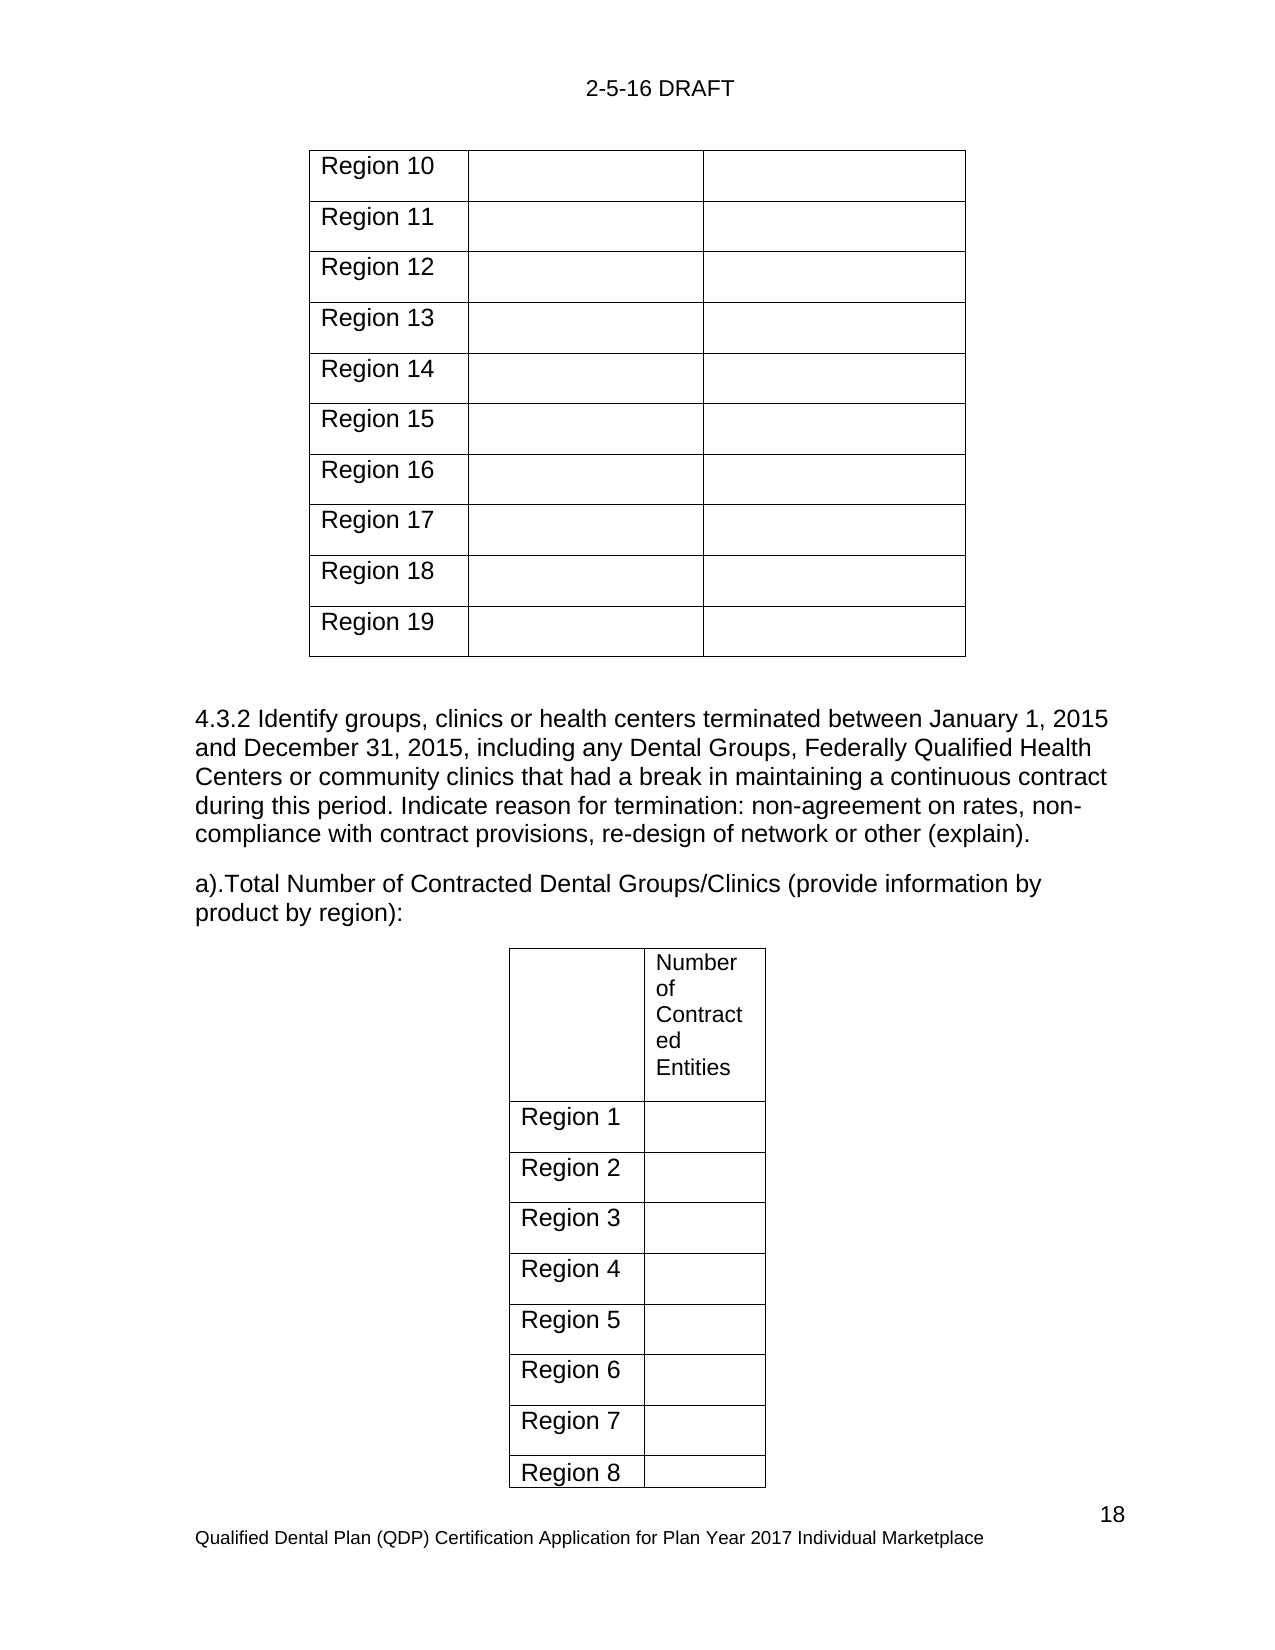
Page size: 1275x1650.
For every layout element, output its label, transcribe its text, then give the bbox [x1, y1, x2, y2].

table_cell [645, 1456, 765, 1487]
table_cell Region 10 [310, 151, 468, 201]
table_cell [704, 556, 965, 606]
table_cell [704, 607, 965, 656]
text a).Total Number of Contracted Dental Groups/Clinics (provide information by product by region): [195, 869, 1125, 927]
table_cell Region 3 [510, 1203, 644, 1253]
table_cell [469, 404, 703, 454]
table_cell [704, 252, 965, 302]
table_cell [469, 607, 703, 656]
table_cell [704, 354, 965, 403]
table_cell [645, 1305, 765, 1354]
table_cell [704, 151, 965, 201]
table_cell [469, 151, 703, 201]
table_cell [704, 303, 965, 352]
table_cell Region 19 [310, 607, 468, 656]
table_cell [645, 1153, 765, 1202]
table_cell [469, 252, 703, 302]
text 4.3.2 Identify groups, clinics or health centers terminated between January 1, 2015 and December 31, 2015, including any Dental Groups, Federally Qualified Health Centers or community clinics that had a break in maintaining a continuous contract during this period. Indicate reason for termination: non-agreement on rates, non-compliance with contract provisions, re-design of network or other (explain). [195, 704, 1125, 848]
table_cell [645, 1406, 765, 1455]
table_cell [469, 303, 703, 352]
table_cell Region 2 [510, 1153, 644, 1202]
table_cell [469, 202, 703, 251]
table_cell [469, 556, 703, 606]
table_cell [469, 455, 703, 504]
table_cell Region 15 [310, 404, 468, 454]
table_cell Region 14 [310, 354, 468, 403]
table_cell [645, 1254, 765, 1303]
table_cell [469, 354, 703, 403]
table_header [510, 949, 644, 1101]
table_cell [704, 455, 965, 504]
table_cell Region 1 [510, 1102, 644, 1152]
table_cell [645, 1203, 765, 1253]
table_cell Region 6 [510, 1355, 644, 1405]
table_header Number of Contracted Entities [645, 949, 765, 1101]
table_cell [704, 404, 965, 454]
table_cell Region 5 [510, 1305, 644, 1354]
table_cell Region 13 [310, 303, 468, 352]
table_cell Region 12 [310, 252, 468, 302]
table_cell Region 18 [310, 556, 468, 606]
table_cell Region 17 [310, 505, 468, 555]
table_cell Region 16 [310, 455, 468, 504]
table_cell Region 11 [310, 202, 468, 251]
table_cell [645, 1102, 765, 1152]
table_cell Region 4 [510, 1254, 644, 1303]
table_cell [704, 505, 965, 555]
table_cell [645, 1355, 765, 1405]
table_cell Region 8 [510, 1456, 644, 1487]
table_cell Region 7 [510, 1406, 644, 1455]
table_cell [704, 202, 965, 251]
table_cell [469, 505, 703, 555]
